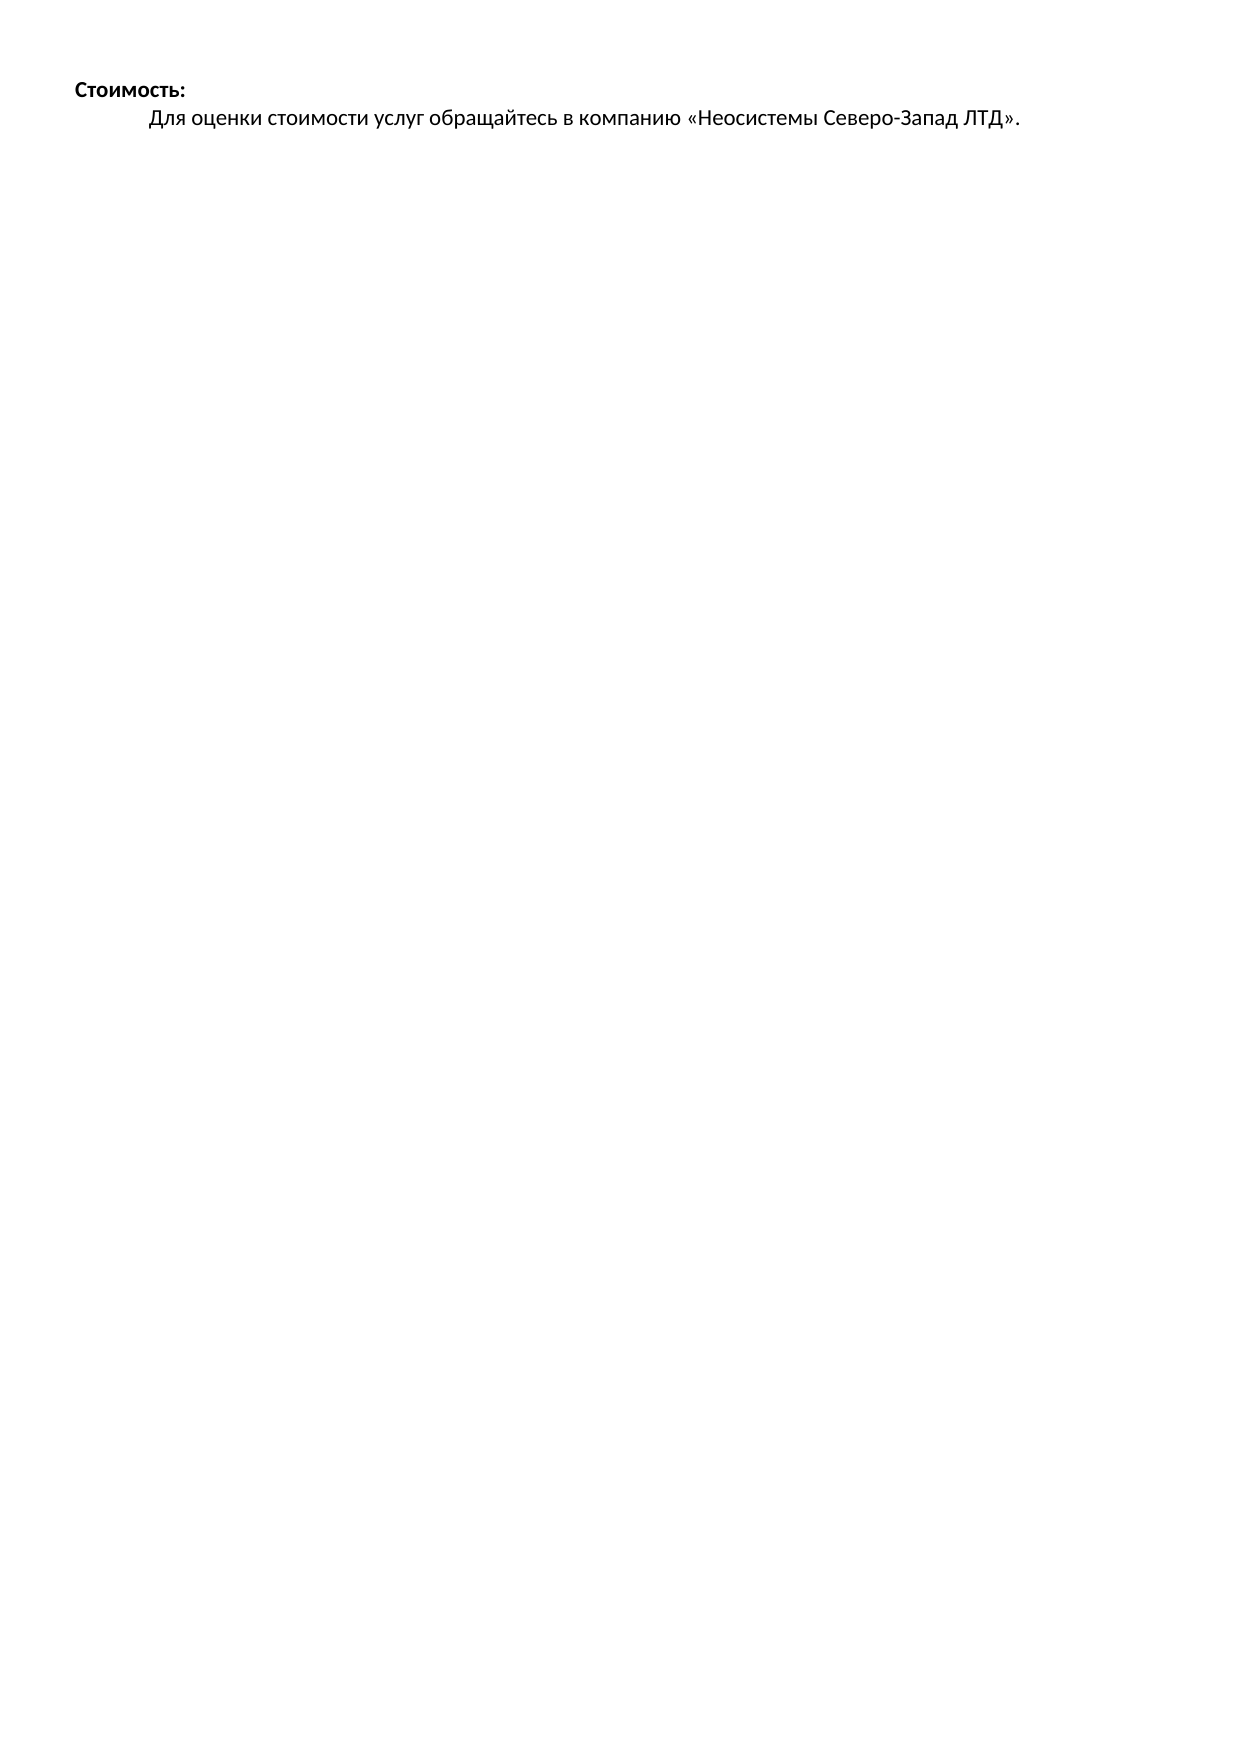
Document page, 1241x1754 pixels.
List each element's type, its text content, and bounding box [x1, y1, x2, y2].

subtitle Стоимость: [75, 75, 1165, 103]
text Для оценки стоимости услуг обращайтесь в компанию «Неосистемы Северо-Запад ЛТД». [75, 103, 1165, 131]
